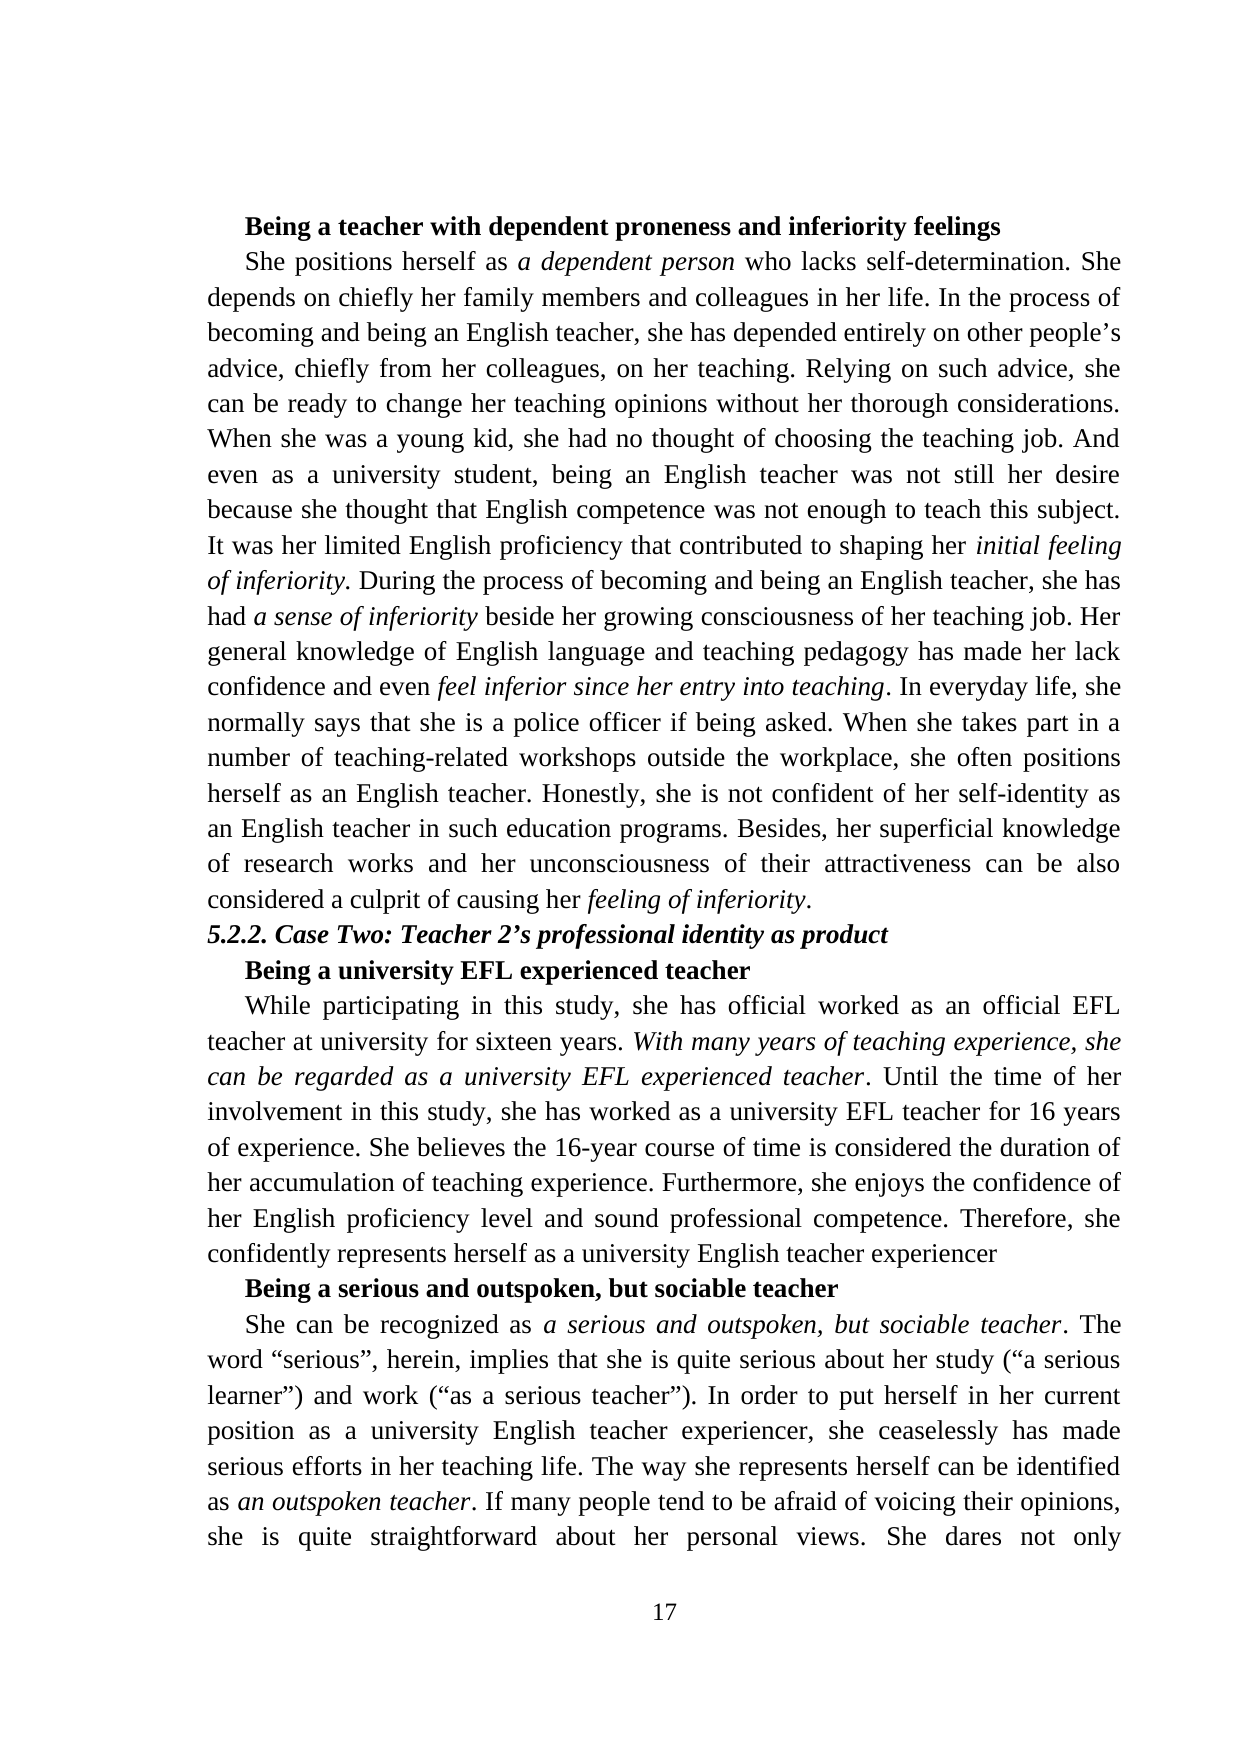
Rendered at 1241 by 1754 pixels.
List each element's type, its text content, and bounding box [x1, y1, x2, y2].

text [207, 1305, 1122, 1553]
text While participating in this study, she has official worked as an official EFL teacher at university for sixteen years. With many years of teaching experience, she can be regarded as a university EFL experienced teacher. Until the time of her involvement in this study, she has worked as a university EFL teacher for 16 years of experience. She believes the 16-year course of time is considered the duration of her accumulation of teaching experience. Furthermore, she enjoys the confidence of her English proficiency level and sound professional competence. Therefore, she confidently represents herself as a university English teacher experiencer [207, 986, 1122, 1269]
text Being a serious and outspoken, but sociable teacher [207, 1269, 1122, 1305]
text 5.2.2. Case Two: Teacher 2’s professional identity as product [207, 915, 1122, 951]
text Being a teacher with dependent proneness and inferiority feelings [207, 207, 1122, 242]
text Being a university EFL experienced teacher [207, 951, 1122, 986]
text She positions herself as a dependent person who lacks self-determination. She depends on chiefly her family members and colleagues in her life. In the process of becoming and being an English teacher, she has depended entirely on other people’s advice, chiefly from her colleagues, on her teaching. Relying on such advice, she can be ready to change her teaching opinions without her thorough considerations. When she was a young kid, she had no thought of choosing the teaching job. And even as a university student, being an English teacher was not still her desire because she thought that English competence was not enough to teach this subject. It was her limited English proficiency that contributed to shaping her initial feeling of inferiority. During the process of becoming and being an English teacher, she has had a sense of inferiority beside her growing consciousness of her teaching job. Her general knowledge of English language and teaching pedagogy has made her lack confidence and even feel inferior since her entry into teaching. In everyday life, she normally says that she is a police officer if being asked. When she takes part in a number of teaching-related workshops outside the workplace, she often positions herself as an English teacher. Honestly, she is not confident of her self-identity as an English teacher in such education programs. Besides, her superficial knowledge of research works and her unconsciousness of their attractiveness can be also considered a culprit of causing her feeling of inferiority. [207, 242, 1122, 915]
